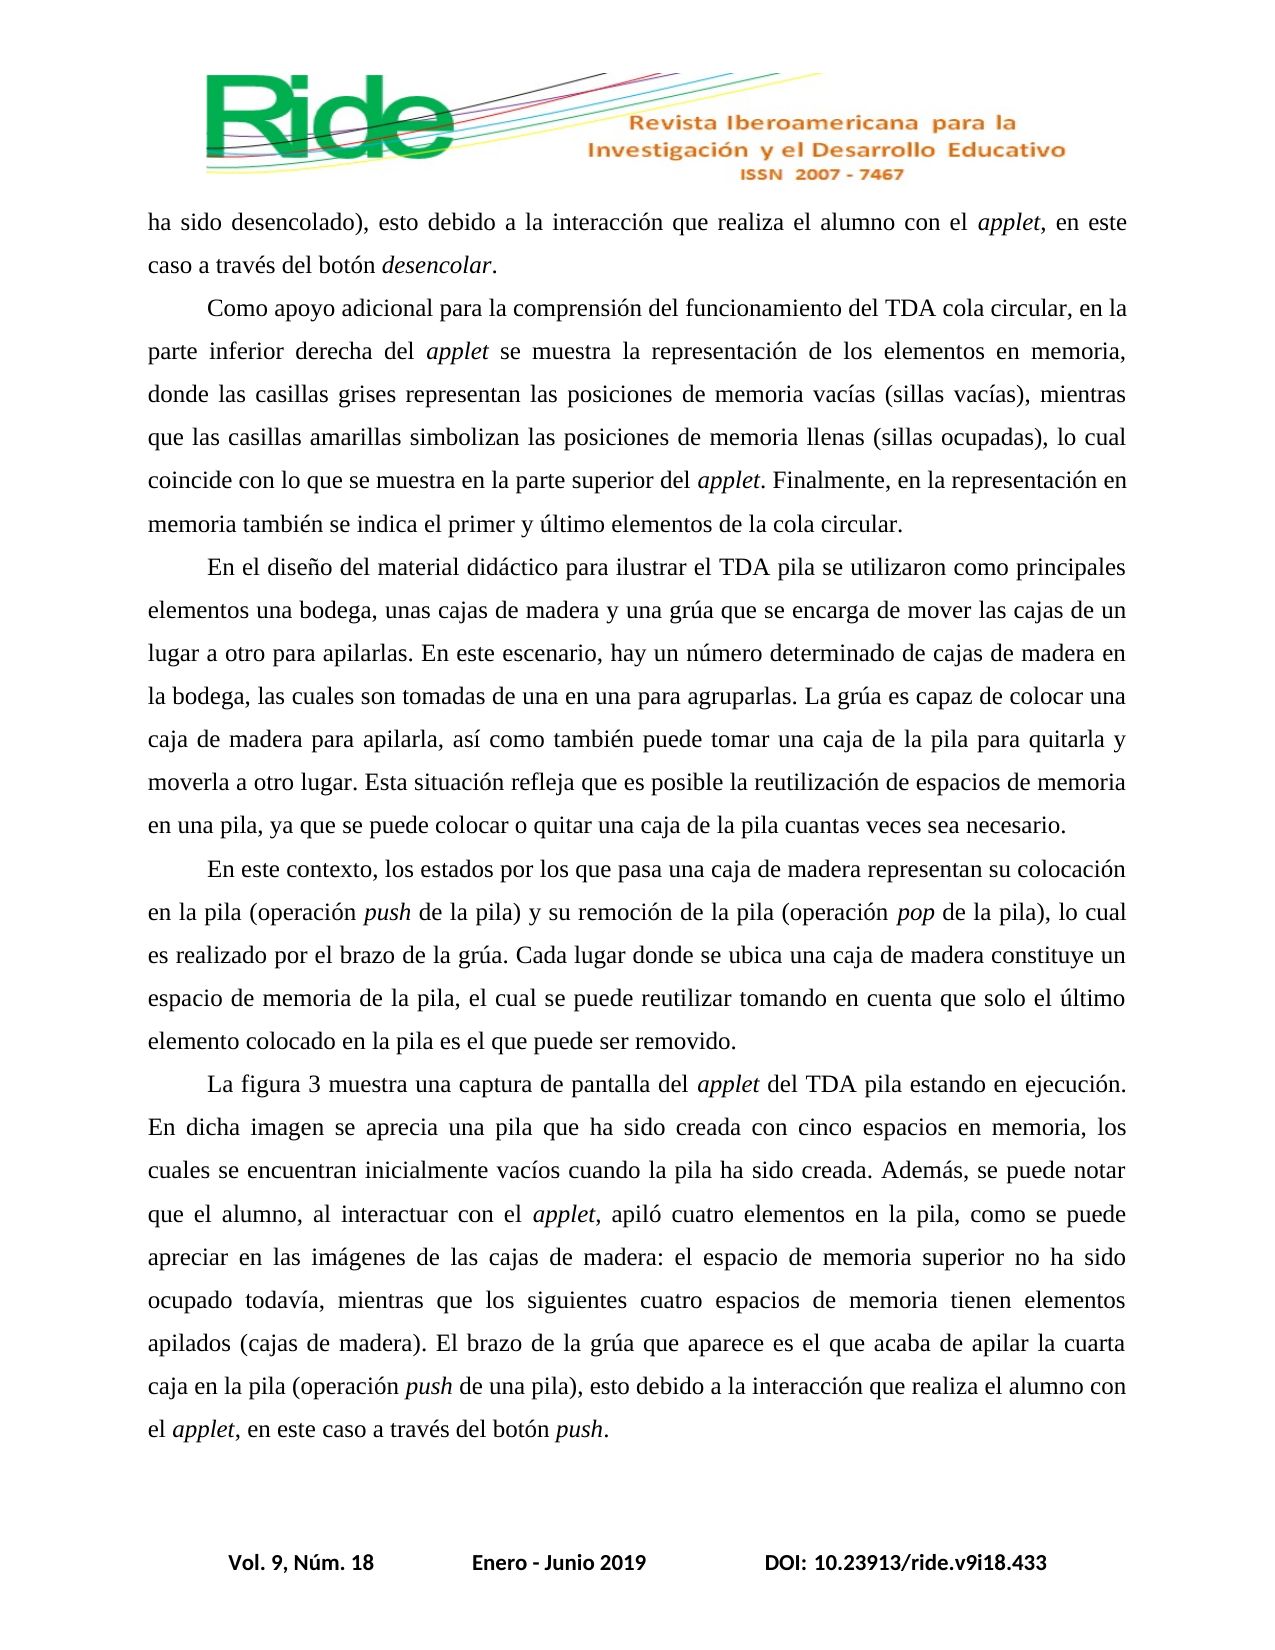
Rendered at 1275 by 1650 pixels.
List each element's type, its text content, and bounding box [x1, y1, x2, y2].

text En el diseño del material didáctico para ilustrar el TDA pila se utilizaron como principales elementos una bodega, unas cajas de madera y una grúa que se encarga de mover las cajas de un lugar a otro para apilarlas. En este escenario, hay un número determinado de cajas de madera en la bodega, las cuales son tomadas de una en una para agruparlas. La grúa es capaz de colocar una caja de madera para apilarla, así como también puede tomar una caja de la pila para quitarla y moverla a otro lugar. Esta situación refleja que es posible la reutilización de espacios de memoria en una pila, ya que se puede colocar o quitar una caja de la pila cuantas veces sea necesario. [148, 552, 1127, 839]
text En este contexto, los estados por los que pasa una caja de madera representan su colocación en la pila (operación push de la pila) y su remoción de la pila (operación pop de la pila), lo cual es realizado por el brazo de la grúa. Cada lugar donde se ubica una caja de madera constituye un espacio de memoria de la pila, el cual se puede reutilizar tomando en cuenta que solo el último elemento colocado en la pila es el que puede ser removido. [148, 854, 1127, 1055]
text La figura 3 muestra una captura de pantalla del applet del TDA pila estando en ejecución. En dicha imagen se aprecia una pila que ha sido creada con cinco espacios en memoria, los cuales se encuentran inicialmente vacíos cuando la pila ha sido creada. Además, se puede notar que el alumno, al interactuar con el applet, apiló cuatro elementos en la pila, como se puede apreciar en las imágenes de las cajas de madera: el espacio de memoria superior no ha sido ocupado todavía, mientras que los siguientes cuatro espacios de memoria tienen elementos apilados (cajas de madera). El brazo de la grúa que aparece es el que acaba de apilar la cuarta caja en la pila (operación push de una pila), esto debido a la interacción que realiza el alumno con el applet, en este caso a través del botón push. [148, 1069, 1127, 1443]
text Como apoyo adicional para la comprensión del funcionamiento del TDA cola circular, en la parte inferior derecha del applet se muestra la representación de los elementos en memoria, donde las casillas grises representan las posiciones de memoria vacías (sillas vacías), mientras que las casillas amarillas simbolizan las posiciones de memoria llenas (sillas ocupadas), lo cual coincide con lo que se muestra en la parte superior del applet. Finalmente, en la representación en memoria también se indica el primer y último elementos de la cola circular. [148, 293, 1127, 537]
picture [206, 73, 1069, 184]
